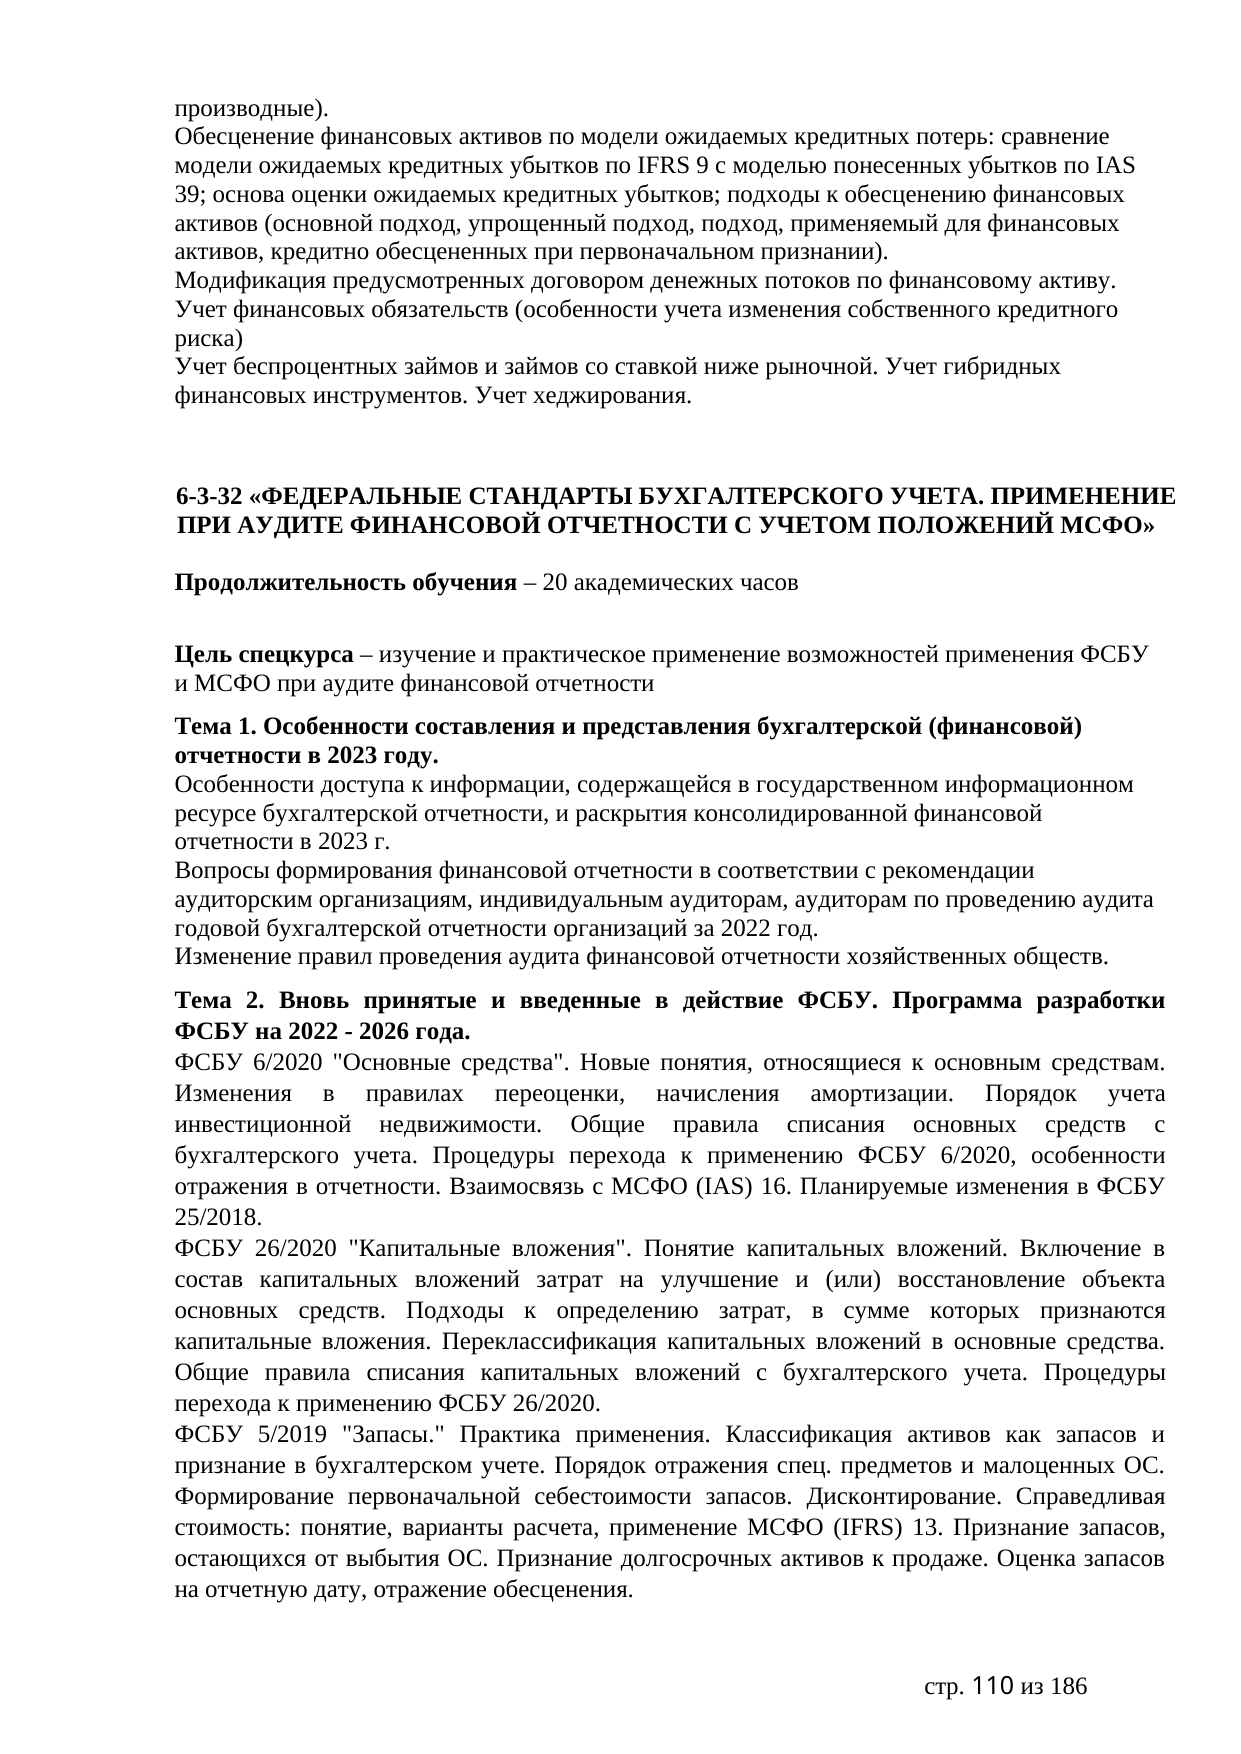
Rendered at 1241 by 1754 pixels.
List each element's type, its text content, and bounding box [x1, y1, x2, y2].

text ФСБУ 5/2019 "Запасы." Практика применения. Классификация активов как запасов и признание в бухгалтерском учете. Порядок отражения спец. предметов и малоценных ОС. Формирование первоначальной себестоимости запасов. Дисконтирование. Справедливая стоимость: понятие, варианты расчета, применение МСФО (IFRS) 13. Признание запасов, остающихся от выбытия ОС. Признание долгосрочных активов к продаже. Оценка запасов на отчетную дату, отражение обесценения. [174, 1419, 1166, 1603]
text Тема 2. Вновь принятые и введенные в действие ФСБУ. Программа разработки ФСБУ на 2022 - 2026 года. [174, 985, 1166, 1044]
text 6-3-32 «ФЕДЕРАЛЬНЫЕ СТАНДАРТЫ БУХГАЛТЕРСКОГО УЧЕТА. ПРИМЕНЕНИЕ ПРИ АУДИТЕ ФИНАНСОВОЙ ОТЧЕТНОСТИ С УЧЕТОМ ПОЛОЖЕНИЙ МСФО» [176, 481, 1178, 538]
text Продолжительность обучения – 20 академических часов [174, 567, 1166, 596]
text Цель спецкурса – изучение и практическое применение возможностей применения ФСБУ и МСФО при аудите финансовой отчетности [174, 611, 1166, 697]
text ФСБУ 6/2020 "Основные средства". Новые понятия, относящиеся к основным средствам. Изменения в правилах переоценки, начисления амортизации. Порядок учета инвестиционной недвижимости. Общие правила списания основных средств с бухгалтерского учета. Процедуры перехода к применению ФСБУ 6/2020, особенности отражения в отчетности. Взаимосвязь с МСФО (IAS) 16. Планируемые изменения в ФСБУ 25/2018. [174, 1047, 1166, 1231]
text ФСБУ 26/2020 "Капитальные вложения". Понятие капитальных вложений. Включение в состав капитальных вложений затрат на улучшение и (или) восстановление объекта основных средств. Подходы к определению затрат, в сумме которых признаются капитальные вложения. Переклассификация капитальных вложений в основные средства. Общие правила списания капитальных вложений с бухгалтерского учета. Процедуры перехода к применению ФСБУ 26/2020. [174, 1233, 1166, 1417]
text Вопросы формирования финансовой отчетности в соответствии с рекомендации аудиторским организациям, индивидуальным аудиторам, аудиторам по проведению аудита годовой бухгалтерской отчетности организаций за 2022 год. [174, 855, 1166, 941]
text Тема 1. Особенности составления и представления бухгалтерской (финансовой) отчетности в 2023 году. Особенности доступа к информации, содержащейся в государственном информационном ресурсе бухгалтерской отчетности, и раскрытия консолидированной финансовой отчетности в 2023 г. [174, 711, 1166, 855]
text Изменение правил проведения аудита финансовой отчетности хозяйственных обществ. [174, 941, 1166, 970]
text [174, 93, 1166, 409]
